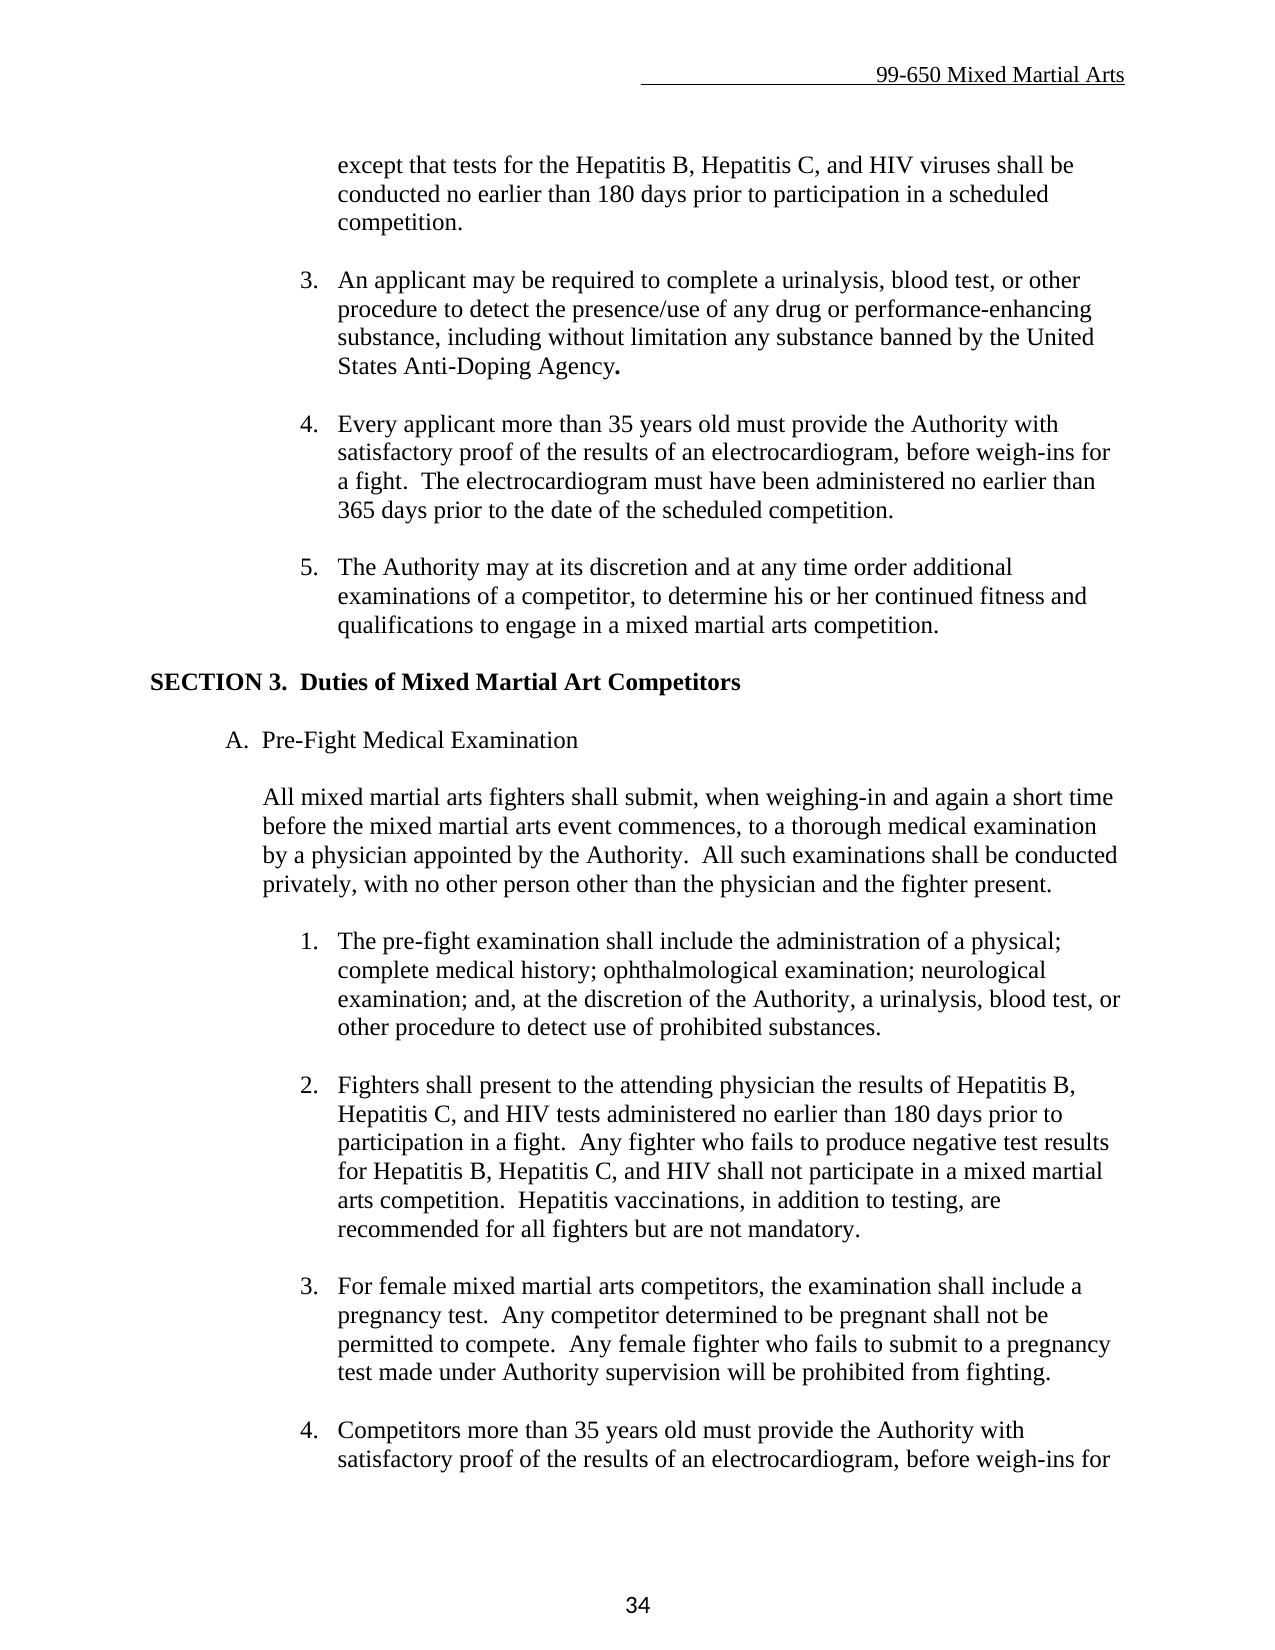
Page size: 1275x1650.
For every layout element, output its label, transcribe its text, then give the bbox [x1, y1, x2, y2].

text All mixed martial arts fighters shall submit, when weighing-in and again a short time before the mixed martial arts event commences, to a thorough medical examination by a physician appointed by the Authority. All such examinations shall be conducted privately, with no other person other than the physician and the fighter present. [262, 782, 1125, 897]
list The Authority may at its discretion and at any time order additional examinations of a competitor, to determine his or her continued fitness and qualifications to engage in a mixed martial arts competition. [300, 552, 1125, 639]
text except that tests for the Hepatitis B, Hepatitis C, and HIV viruses shall be conducted no earlier than 180 days prior to participation in a scheduled competition. [337, 150, 1125, 236]
text A. Pre-Fight Medical Examination [150, 725, 1125, 754]
list Every applicant more than 35 years old must provide the Authority with satisfactory proof of the results of an electrocardiogram, before weigh-ins for a fight. The electrocardiogram must have been administered no earlier than 365 days prior to the date of the scheduled competition. [300, 409, 1125, 524]
list For female mixed martial arts competitors, the examination shall include a pregnancy test. Any competitor determined to be pregnant shall not be permitted to compete. Any female fighter who fails to submit to a pregnancy test made under Authority supervision will be prohibited from fighting. [300, 1271, 1125, 1386]
text SECTION 3. Duties of Mixed Martial Art Competitors [150, 667, 1125, 696]
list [300, 1415, 1125, 1472]
list Fighters shall present to the attending physician the results of Hepatitis B, Hepatitis C, and HIV tests administered no earlier than 180 days prior to participation in a fight. Any fighter who fails to produce negative test results for Hepatitis B, Hepatitis C, and HIV shall not participate in a mixed martial arts competition. Hepatitis vaccinations, in addition to testing, are recommended for all fighters but are not mandatory. [300, 1070, 1125, 1242]
list The pre-fight examination shall include the administration of a physical; complete medical history; ophthalmological examination; neurological examination; and, at the discretion of the Authority, a urinalysis, blood test, or other procedure to detect use of prohibited substances. [300, 926, 1125, 1041]
list An applicant may be required to complete a urinalysis, blood test, or other [300, 265, 1125, 294]
list procedure to detect the presence/use of any drug or performance-enhancing substance, including without limitation any substance banned by the United States Anti-Doping Agency. [337, 294, 1125, 380]
